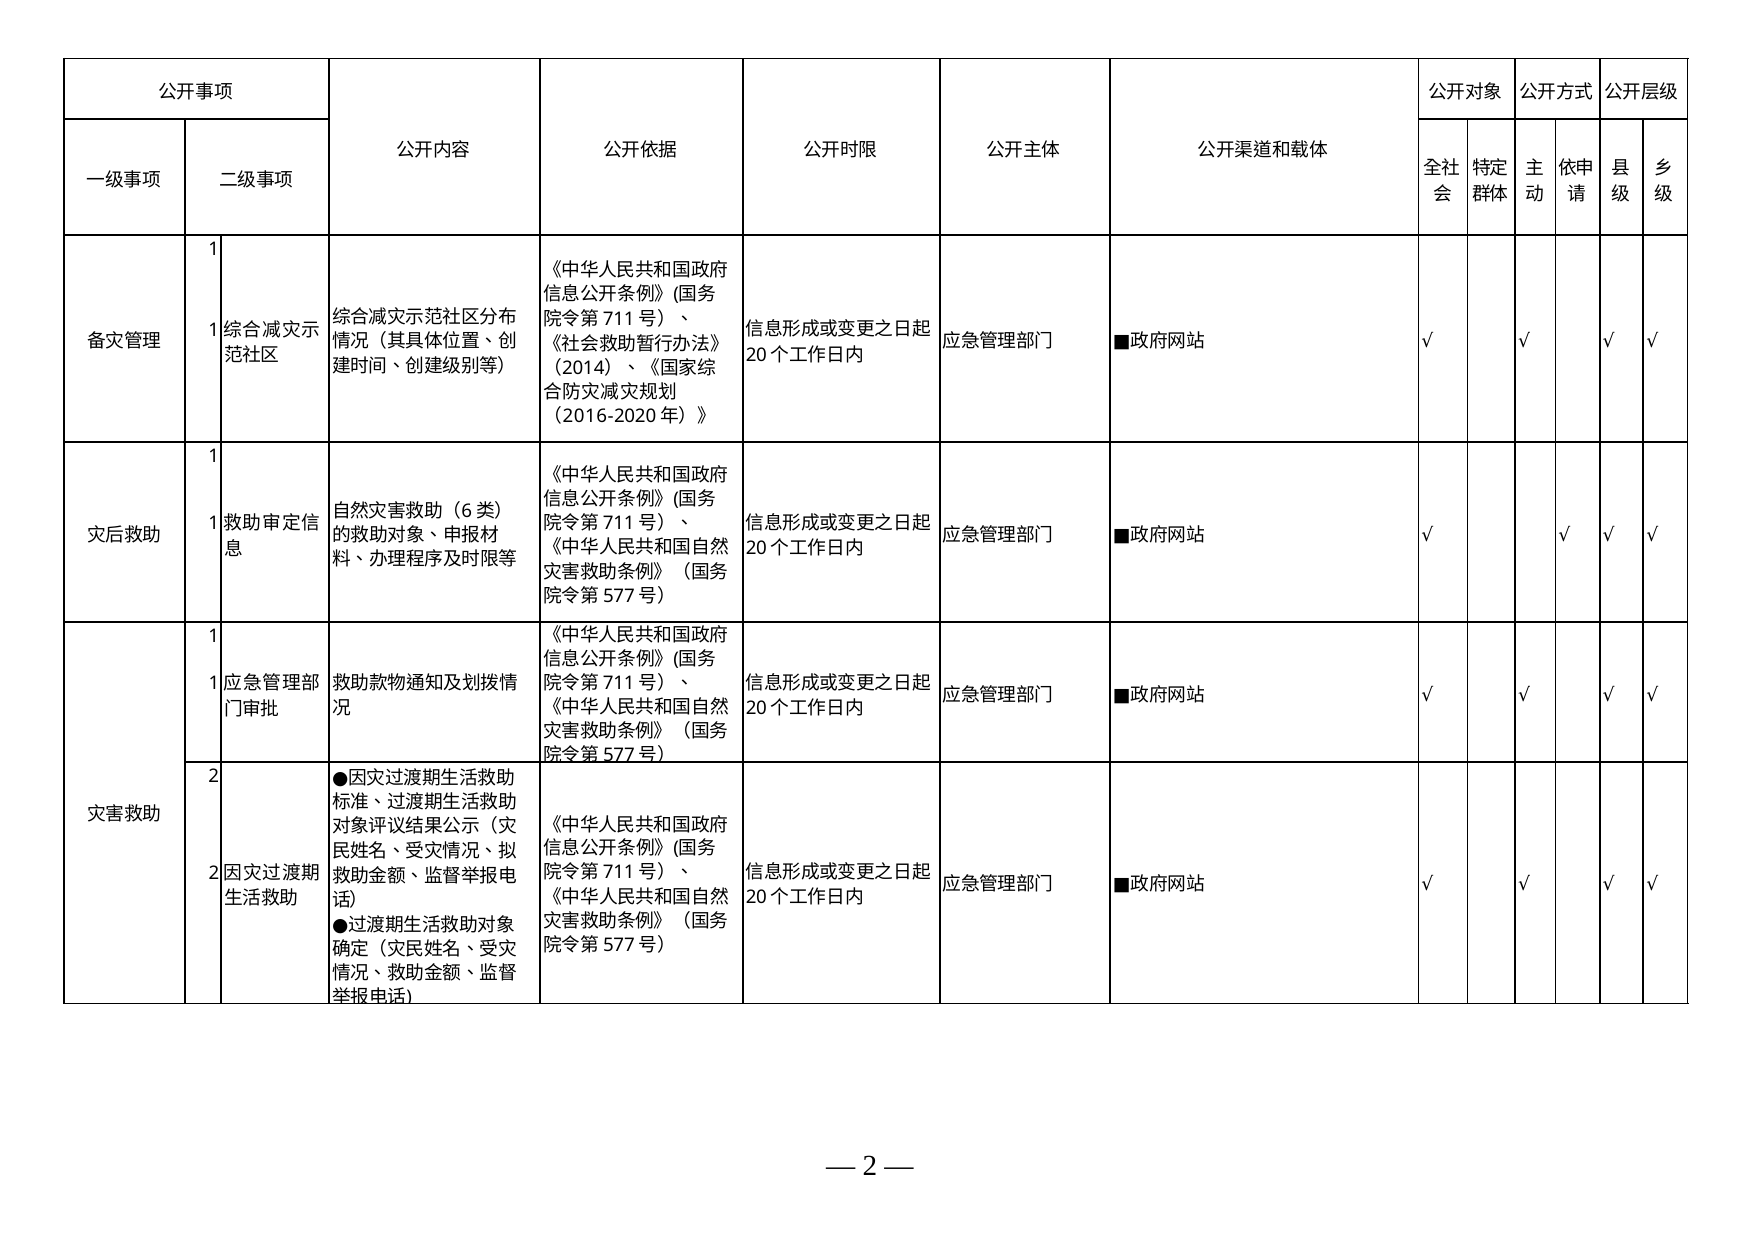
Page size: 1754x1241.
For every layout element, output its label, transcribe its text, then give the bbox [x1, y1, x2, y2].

table_header 公开渠道和载体 [1111, 59, 1418, 234]
table_header 公开依据 [541, 59, 742, 234]
table_cell √ [1419, 443, 1467, 621]
table_cell 应急管理部门 [941, 763, 1109, 1002]
table_cell 1 [186, 623, 220, 761]
table_cell √ [1419, 236, 1467, 441]
table_cell √ [1644, 443, 1687, 621]
table_cell 《中华人民共和国政府信息公开条例》(国务院令第711号）、《社会救助暂行办法》 （2014）、《国家综合防灾减灾规划（2016-2020年）》 [541, 236, 742, 441]
table_cell ●因灾过渡期生活救助标准、过渡期生活救助对象评议结果公示（灾民姓名、受灾情况、拟救助金额、监督举报电话） ●过渡期生活救助对象确定（灾民姓名、受灾情况、救助金额、监督举报电话) [330, 763, 539, 1002]
table_cell [1556, 236, 1599, 441]
table_cell √ [1601, 236, 1642, 441]
table_cell ■政府网站 [1111, 236, 1418, 441]
table_cell 信息形成或变更之日起 20个工作日内 [744, 623, 939, 761]
table_cell √ [1601, 443, 1642, 621]
table_cell √ [1516, 236, 1555, 441]
table_cell 2 [186, 763, 220, 1002]
table_cell [1468, 623, 1514, 761]
table_cell [1556, 623, 1599, 761]
table_cell 《中华人民共和国政府信息公开条例》(国务院令第711号）、《中华人民共和国自然灾害救助条例》（国务院令第577号） [541, 623, 742, 761]
table_cell √ [1644, 623, 1687, 761]
table_header 公开时限 [744, 59, 939, 234]
table_cell ■政府网站 [1111, 623, 1418, 761]
table_cell 信息形成或变更之日起 20个工作日内 [744, 443, 939, 621]
table_cell √ [1601, 763, 1642, 1002]
table_cell √ [1419, 623, 1467, 761]
table_header 公开事项 [65, 59, 328, 118]
table_cell 灾害救助 [65, 623, 184, 1002]
table_header 公开方式 [1516, 59, 1599, 118]
table_cell 应急管理部门 [941, 236, 1109, 441]
table_header 公开内容 [330, 59, 539, 234]
table_cell 自然灾害救助（6类）的救助对象、申报材料、办理程序及时限等 [330, 443, 539, 621]
table_cell 1 [186, 236, 220, 441]
table_cell 乡 级 [1644, 120, 1687, 234]
table_cell 应急管理部门 [941, 443, 1109, 621]
table_cell [1516, 443, 1555, 621]
table_cell [1468, 443, 1514, 621]
table_cell 信息形成或变更之日起 20个工作日内 [744, 763, 939, 1002]
table_cell √ [1556, 443, 1599, 621]
table_cell 特定 群体 [1468, 120, 1514, 234]
table_cell 1应急管理部 门审批 [222, 623, 328, 761]
table_cell 1救助审定信 息 [222, 443, 328, 621]
table_cell 灾后救助 [65, 443, 184, 621]
table_header 公开主体 [941, 59, 1109, 234]
table_cell [1468, 763, 1514, 1002]
table_cell ■政府网站 [1111, 443, 1418, 621]
table_header 公开对象 [1419, 59, 1514, 118]
table_cell √ [1419, 763, 1467, 1002]
table_cell [1556, 763, 1599, 1002]
table_cell 《中华人民共和国政府信息公开条例》(国务院令第711号）、《中华人民共和国自然灾害救助条例》（国务院令第577号） [541, 443, 742, 621]
table_header 公开层级 [1601, 59, 1687, 118]
table_cell √ [1644, 763, 1687, 1002]
table_cell 二级事项 [186, 120, 328, 234]
table_cell √ [1601, 623, 1642, 761]
table_cell 1 [186, 443, 220, 621]
table_cell √ [1644, 236, 1687, 441]
table_cell ■政府网站 [1111, 763, 1418, 1002]
table_cell 2因灾过渡期 生活救助 [222, 763, 328, 1002]
table_cell 县 级 [1601, 120, 1642, 234]
table_cell 1综合减灾示 范社区 [222, 236, 328, 441]
table_cell 应急管理部门 [941, 623, 1109, 761]
table_cell √ [1516, 763, 1555, 1002]
table_cell 备灾管理 [65, 236, 184, 441]
table_cell 主 动 [1516, 120, 1555, 234]
table_cell 一级事项 [65, 120, 184, 234]
table_cell 综合减灾示范社区分布情况（其具体位置、创建时间、创建级别等） [330, 236, 539, 441]
table_cell 依申 请 [1556, 120, 1599, 234]
text — 2 — [826, 1148, 1754, 1181]
table_cell 救助款物通知及划拨情 况 [330, 623, 539, 761]
table_cell [1468, 236, 1514, 441]
table_cell √ [1516, 623, 1555, 761]
table_cell 信息形成或变更之日起 20个工作日内 [744, 236, 939, 441]
table_cell 全社 会 [1419, 120, 1467, 234]
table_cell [541, 763, 742, 1002]
